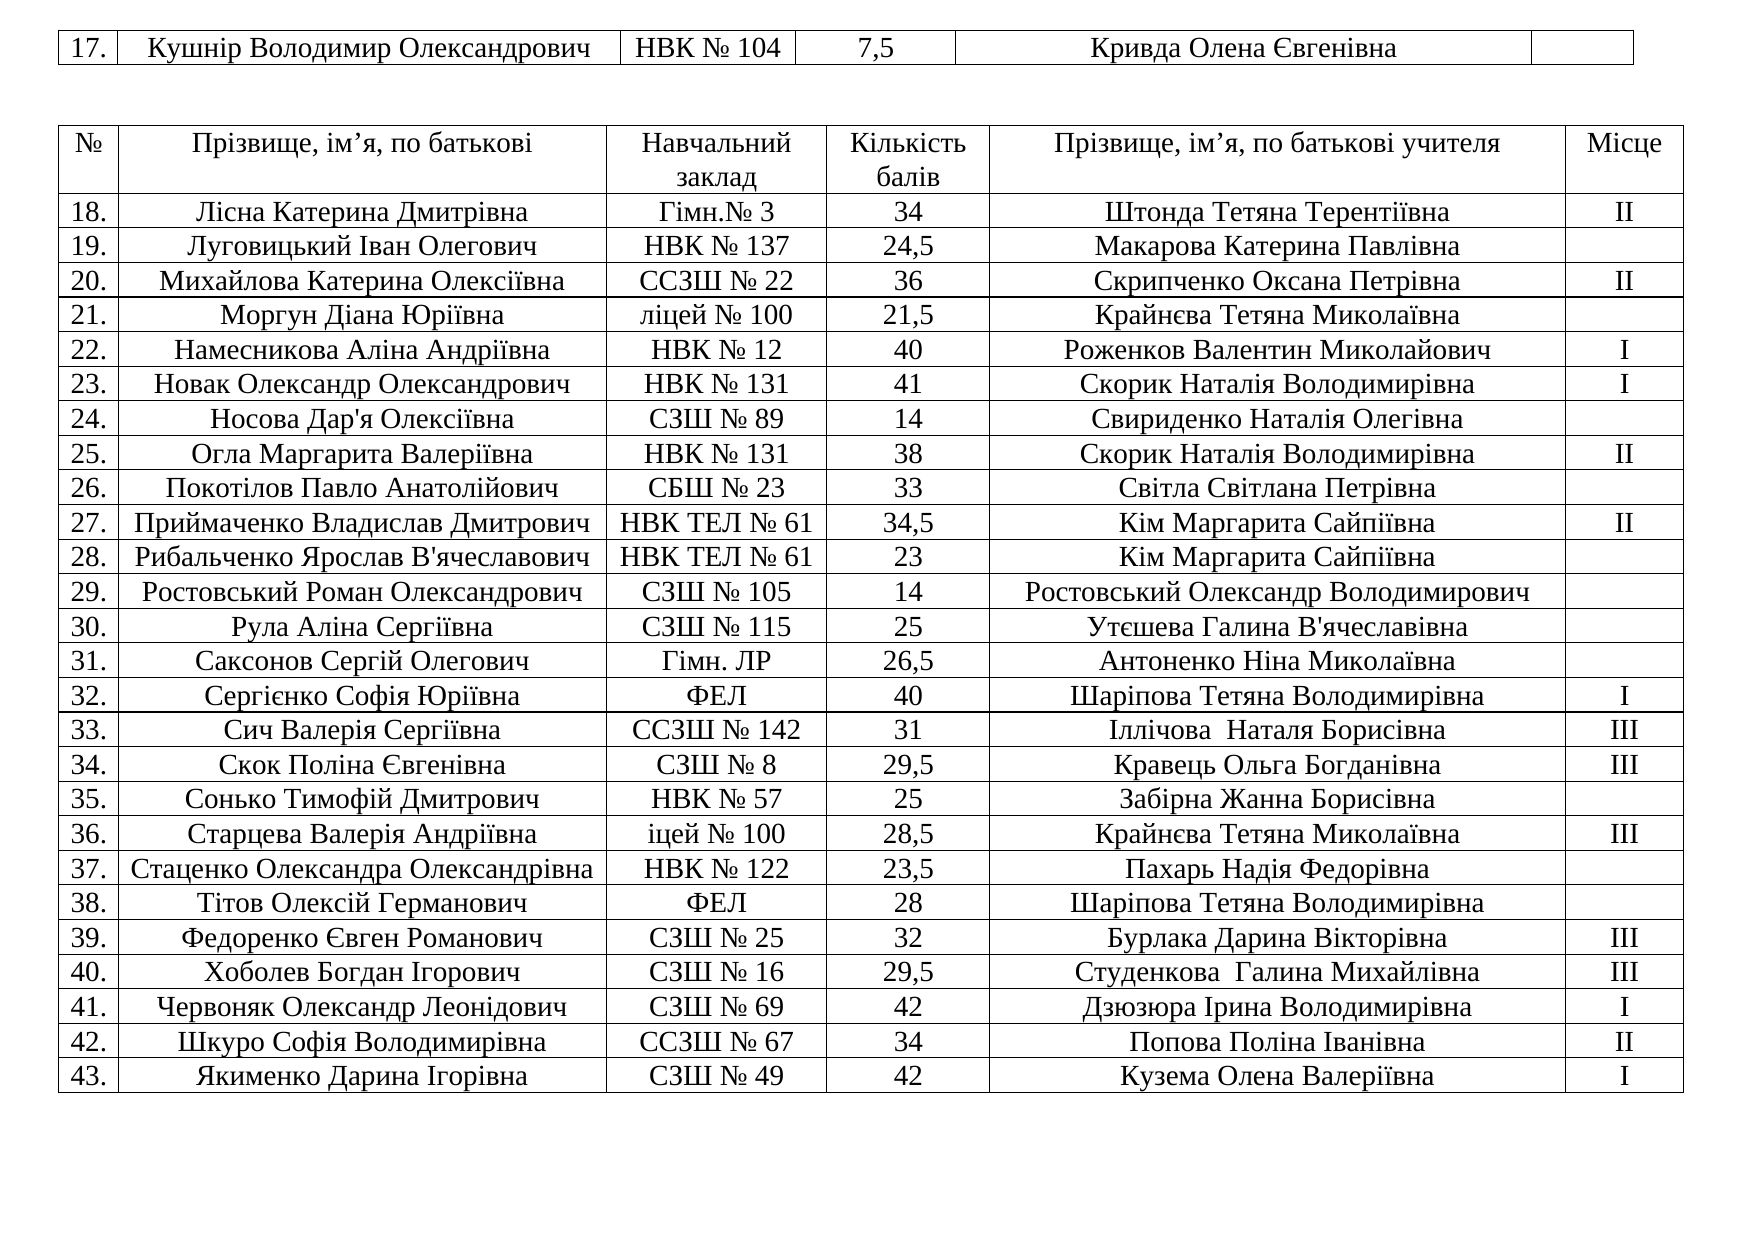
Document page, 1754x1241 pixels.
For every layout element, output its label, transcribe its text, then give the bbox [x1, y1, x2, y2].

table_cell СЗШ № 105 [607, 574, 826, 608]
table_cell 36. [59, 816, 118, 850]
table_cell 23 [827, 540, 989, 573]
table_cell Дзюзюра Ірина Володимирівна [990, 989, 1565, 1023]
table_cell Ростовський Роман Олександрович [119, 574, 606, 608]
table_cell [1566, 851, 1683, 884]
table_cell Роженков Валентин Миколайович [990, 332, 1565, 366]
table_cell 29,5 [827, 747, 989, 781]
table_cell 14 [827, 574, 989, 608]
table_cell іцей № 100 [607, 816, 826, 850]
table_cell Михайлова Катерина Олексіївна [119, 263, 606, 296]
table_cell 24. [59, 401, 118, 435]
table_cell 33. [59, 713, 118, 746]
table_cell 26,5 [827, 643, 989, 677]
table_cell НВК № 104 [621, 31, 795, 64]
table_cell Сич Валерія Сергіївна [119, 713, 606, 746]
table_cell ІІІ [1566, 955, 1683, 988]
table_cell Іллічова Наталя Борисівна [990, 713, 1565, 746]
table_cell 31. [59, 643, 118, 677]
table_cell Пахарь Надія Федорівна [990, 851, 1565, 884]
table_cell ліцей № 100 [607, 298, 826, 331]
table_cell 39. [59, 920, 118, 953]
table_cell Попова Поліна Іванівна [990, 1024, 1565, 1057]
table_cell 23,5 [827, 851, 989, 884]
table_cell 33 [827, 470, 989, 504]
table_cell І [1566, 1058, 1683, 1092]
table_cell 25. [59, 436, 118, 469]
table_cell Кузема Олена Валеріївна [990, 1058, 1565, 1092]
table_cell Новак Олександр Олександрович [119, 367, 606, 400]
table_cell СЗШ № 25 [607, 920, 826, 953]
table_cell ІІІ [1566, 920, 1683, 953]
table_cell Намесникова Аліна Андріївна [119, 332, 606, 366]
table_cell 27. [59, 505, 118, 538]
table_cell [1566, 298, 1683, 331]
table_header Навчальний заклад [607, 126, 826, 193]
table_cell Рула Аліна Сергіївна [119, 609, 606, 642]
table_cell Ростовський Олександр Володимирович [990, 574, 1565, 608]
table_cell Забірна Жанна Борисівна [990, 782, 1565, 815]
table_cell [1566, 643, 1683, 677]
table_cell Утєшева Галина В'ячеславівна [990, 609, 1565, 642]
table_cell ІІІ [1566, 747, 1683, 781]
table_cell ФЕЛ [607, 885, 826, 919]
table_cell 29,5 [827, 955, 989, 988]
table_cell Рибальченко Ярослав В'ячеславович [119, 540, 606, 573]
table_cell Кушнір Володимир Олександрович [118, 31, 620, 64]
table_cell 40. [59, 955, 118, 988]
table_cell ІІ [1566, 194, 1683, 227]
table_cell Старцева Валерія Андріївна [119, 816, 606, 850]
table_cell 22. [59, 332, 118, 366]
table_cell Хоболев Богдан Ігорович [119, 955, 606, 988]
table_cell Бурлака Дарина Вікторівна [990, 920, 1565, 953]
table_cell Скорик Наталія Володимирівна [990, 436, 1565, 469]
table_cell 32. [59, 678, 118, 711]
table_cell НВК № 12 [607, 332, 826, 366]
table_cell [1566, 401, 1683, 435]
table_cell СЗШ № 49 [607, 1058, 826, 1092]
table_cell І [1566, 367, 1683, 400]
table_cell НВК ТЕЛ № 61 [607, 540, 826, 573]
table_cell Сергієнко Софія Юріївна [119, 678, 606, 711]
table_cell 42. [59, 1024, 118, 1057]
table_cell Приймаченко Владислав Дмитрович [119, 505, 606, 538]
table_cell 34. [59, 747, 118, 781]
table_cell 19. [59, 228, 118, 262]
table_cell 26. [59, 470, 118, 504]
table_cell ССЗШ № 22 [607, 263, 826, 296]
table_cell [1566, 609, 1683, 642]
table_cell Кравець Ольга Богданівна [990, 747, 1565, 781]
table_cell [1566, 228, 1683, 262]
table_header Прізвище, ім’я, по батькові [119, 126, 606, 193]
table_cell СЗШ № 89 [607, 401, 826, 435]
table_cell 34 [827, 194, 989, 227]
table_cell 21,5 [827, 298, 989, 331]
table_cell НВК № 131 [607, 367, 826, 400]
table_cell [1566, 470, 1683, 504]
table_cell Свириденко Наталія Олегівна [990, 401, 1565, 435]
table_cell [1566, 574, 1683, 608]
table_cell Кривда Олена Євгенівна [956, 31, 1531, 64]
table_cell Макарова Катерина Павлівна [990, 228, 1565, 262]
table_cell Моргун Діана Юріївна [119, 298, 606, 331]
table_cell 38. [59, 885, 118, 919]
table_cell Стаценко Олександра Олександрівна [119, 851, 606, 884]
table_cell І [1566, 989, 1683, 1023]
table_cell 7,5 [796, 31, 955, 64]
table_cell Огла Маргарита Валеріївна [119, 436, 606, 469]
table_cell Світла Світлана Петрівна [990, 470, 1565, 504]
table_cell Крайнєва Тетяна Миколаївна [990, 298, 1565, 331]
table_cell ІІ [1566, 505, 1683, 538]
table_cell І [1566, 678, 1683, 711]
table_cell Кім Маргарита Сайпіївна [990, 540, 1565, 573]
table_cell 29. [59, 574, 118, 608]
table_cell 28. [59, 540, 118, 573]
table_cell СЗШ № 16 [607, 955, 826, 988]
table_cell СЗШ № 8 [607, 747, 826, 781]
table_cell 28,5 [827, 816, 989, 850]
table_cell 17. [59, 31, 117, 64]
table_cell СЗШ № 115 [607, 609, 826, 642]
table_cell 25 [827, 782, 989, 815]
table_cell Федоренко Євген Романович [119, 920, 606, 953]
table_cell Шаріпова Тетяна Володимирівна [990, 885, 1565, 919]
table_cell ІІ [1566, 263, 1683, 296]
table_cell НВК № 57 [607, 782, 826, 815]
table_cell ФЕЛ [607, 678, 826, 711]
table_cell 35. [59, 782, 118, 815]
table_cell Скрипченко Оксана Петрівна [990, 263, 1565, 296]
table_cell 38 [827, 436, 989, 469]
table_cell Студенкова Галина Михайлівна [990, 955, 1565, 988]
table_cell 42 [827, 989, 989, 1023]
table_cell 20. [59, 263, 118, 296]
table_cell Червоняк Олександр Леонідович [119, 989, 606, 1023]
table_cell НВК ТЕЛ № 61 [607, 505, 826, 538]
table_cell Скорик Наталія Володимирівна [990, 367, 1565, 400]
table_cell 41 [827, 367, 989, 400]
table_cell Покотілов Павло Анатолійович [119, 470, 606, 504]
table_cell 30. [59, 609, 118, 642]
table_cell Носова Дар'я Олексіївна [119, 401, 606, 435]
table_cell Гімн. ЛР [607, 643, 826, 677]
table_cell 28 [827, 885, 989, 919]
table_cell Антоненко Ніна Миколаївна [990, 643, 1565, 677]
table_cell 41. [59, 989, 118, 1023]
table_cell Шкуро Софія Володимирівна [119, 1024, 606, 1057]
table_cell ІІ [1566, 436, 1683, 469]
table_cell Тітов Олексій Германович [119, 885, 606, 919]
table_cell [1566, 540, 1683, 573]
table_cell 34,5 [827, 505, 989, 538]
table_cell ІІ [1566, 1024, 1683, 1057]
table_cell 40 [827, 332, 989, 366]
table_cell І [1566, 332, 1683, 366]
table_cell Кім Маргарита Сайпіївна [990, 505, 1565, 538]
table_cell 43. [59, 1058, 118, 1092]
table_cell 36 [827, 263, 989, 296]
table_cell [1566, 782, 1683, 815]
table_cell ІІІ [1566, 713, 1683, 746]
table_cell Гімн.№ 3 [607, 194, 826, 227]
table_cell 37. [59, 851, 118, 884]
table_cell [1566, 885, 1683, 919]
table_cell НВК № 137 [607, 228, 826, 262]
table_cell Саксонов Сергій Олегович [119, 643, 606, 677]
table_cell НВК № 131 [607, 436, 826, 469]
table_cell 24,5 [827, 228, 989, 262]
table_cell НВК № 122 [607, 851, 826, 884]
table_cell 31 [827, 713, 989, 746]
table_cell ССЗШ № 67 [607, 1024, 826, 1057]
table_cell 40 [827, 678, 989, 711]
table_header Прізвище, ім’я, по батькові учителя [990, 126, 1565, 193]
table_cell СБШ № 23 [607, 470, 826, 504]
table_cell Якименко Дарина Ігорівна [119, 1058, 606, 1092]
table_header Місце [1566, 126, 1683, 193]
table_cell Шаріпова Тетяна Володимирівна [990, 678, 1565, 711]
table_cell Сонько Тимофій Дмитрович [119, 782, 606, 815]
table_cell Луговицький Іван Олегович [119, 228, 606, 262]
table_cell Скок Поліна Євгенівна [119, 747, 606, 781]
table_cell 14 [827, 401, 989, 435]
table_cell 23. [59, 367, 118, 400]
table_cell Лісна Катерина Дмитрівна [119, 194, 606, 227]
table_cell 42 [827, 1058, 989, 1092]
table_cell ССЗШ № 142 [607, 713, 826, 746]
table_cell 21. [59, 298, 118, 331]
table_cell Штонда Тетяна Терентіївна [990, 194, 1565, 227]
table_cell СЗШ № 69 [607, 989, 826, 1023]
table_cell 25 [827, 609, 989, 642]
table_cell 18. [59, 194, 118, 227]
table_cell Крайнєва Тетяна Миколаївна [990, 816, 1565, 850]
table_cell [1532, 31, 1633, 64]
table_cell 32 [827, 920, 989, 953]
table_cell ІІІ [1566, 816, 1683, 850]
table_header № [59, 126, 118, 193]
table_cell 34 [827, 1024, 989, 1057]
table_header Кількість балів [827, 126, 989, 193]
